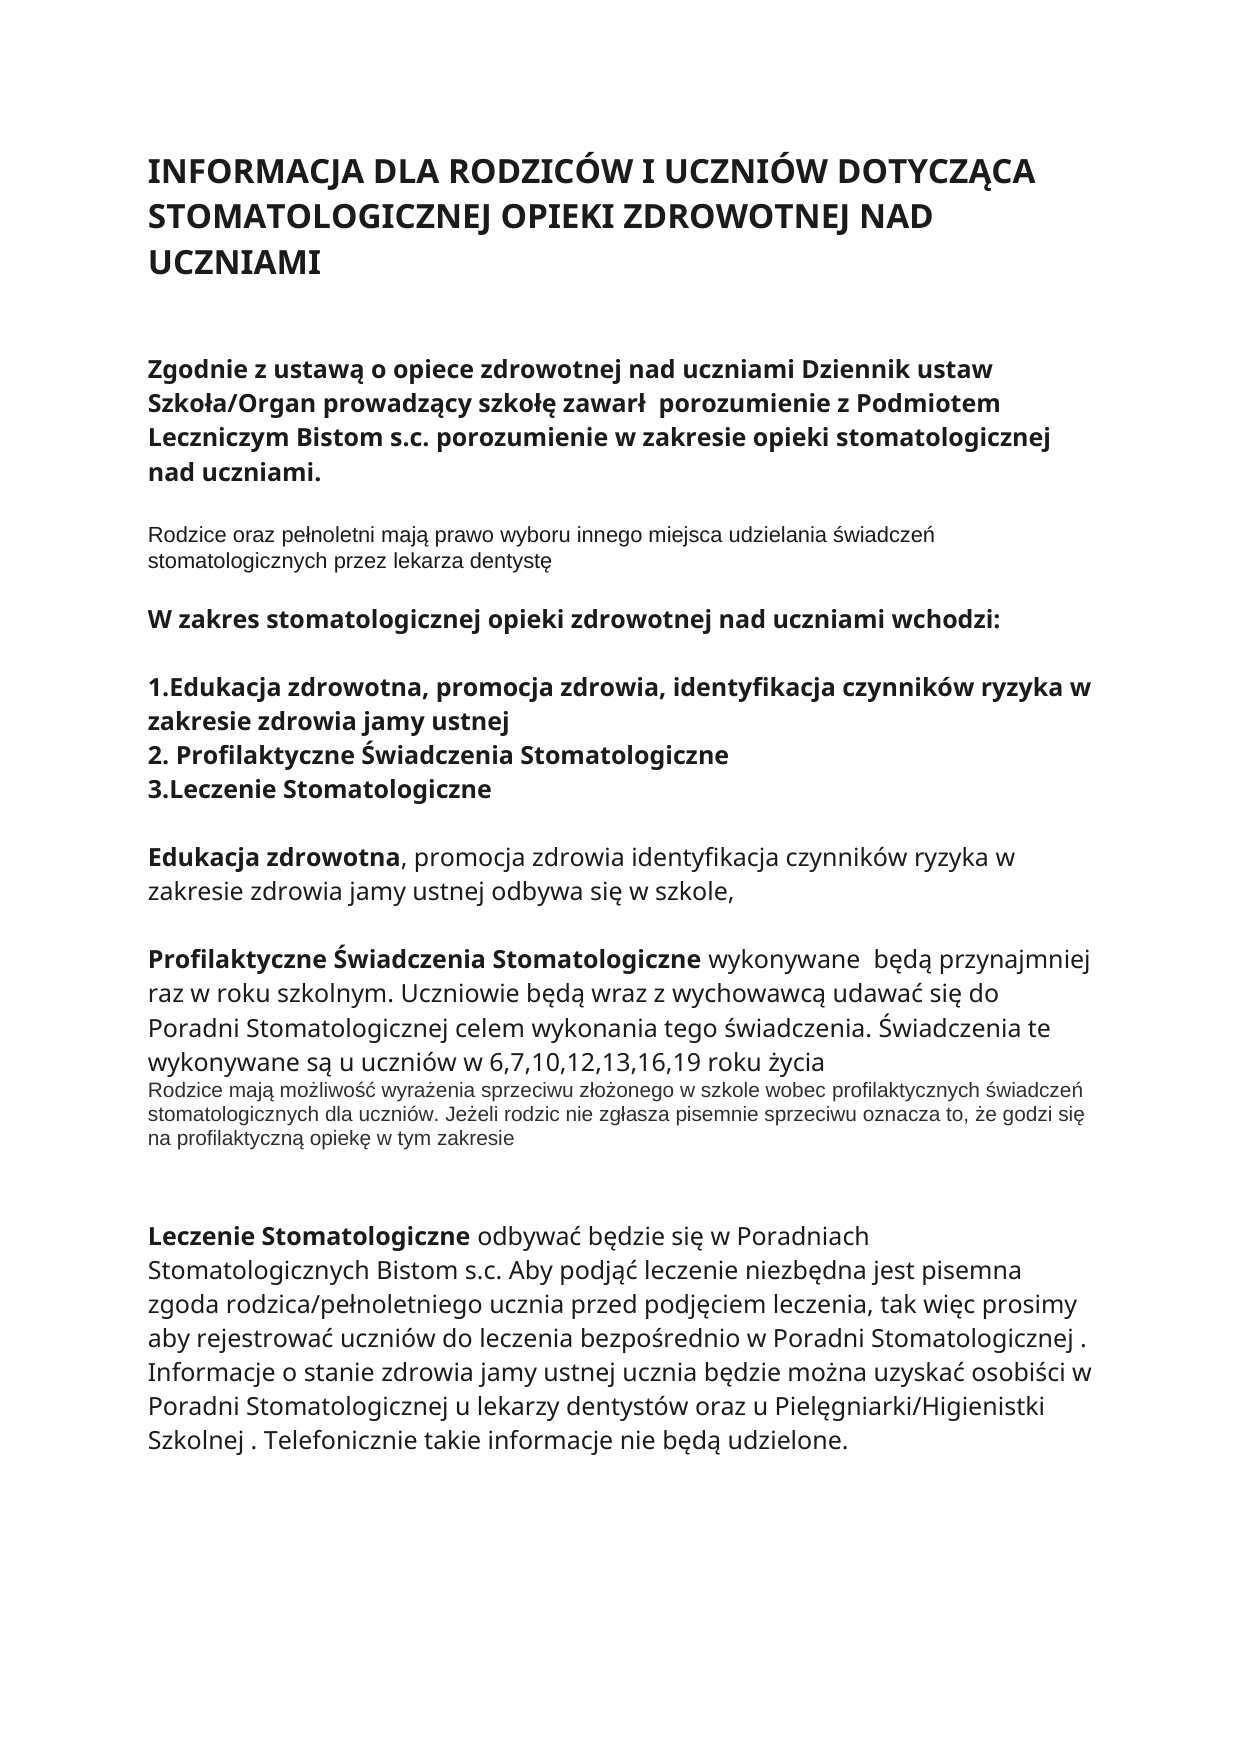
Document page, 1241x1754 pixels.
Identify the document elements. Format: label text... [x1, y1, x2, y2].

text Edukacja zdrowotna, promocja zdrowia identyfikacja czynników ryzyka w zakresie zdrowia jamy ustnej odbywa się w szkole, [148, 840, 1093, 908]
text 3.Leczenie Stomatologiczne [148, 772, 1093, 806]
text 1.Edukacja zdrowotna, promocja zdrowia, identyfikacja czynników ryzyka w zakresie zdrowia jamy ustnej [148, 669, 1093, 738]
text Leczenie Stomatologiczne odbywać będzie się w Poradniach Stomatologicznych Bistom s.c. Aby podjąć leczenie niezbędna jest pisemna zgoda rodzica/pełnoletniego ucznia przed podjęciem leczenia, tak więc prosimy aby rejestrować uczniów do leczenia bezpośrednio w Poradni Stomatologicznej . [148, 1218, 1093, 1354]
text Profilaktyczne Świadczenia Stomatologiczne wykonywane będą przynajmniej raz w roku szkolnym. Uczniowie będą wraz z wychowawcą udawać się do Poradni Stomatologicznej celem wykonania tego świadczenia. Świadczenia te wykonywane są u uczniów w 6,7,10,12,13,16,19 roku życia [148, 942, 1093, 1078]
text Szkoła/Organ prowadzący szkołę zawarł porozumienie z Podmiotem Leczniczym Bistom s.c. porozumienie w zakresie opieki stomatologicznej nad uczniami. [148, 386, 1093, 488]
text Rodzice oraz pełnoletni mają prawo wyboru innego miejsca udzielania świadczeń stomatologicznych przez lekarza dentystę [148, 522, 1093, 573]
text 2. Profilaktyczne Świadczenia Stomatologiczne [148, 738, 1093, 772]
text Rodzice mają możliwość wyrażenia sprzeciwu złożonego w szkole wobec profilaktycznych świadczeń stomatologicznych dla uczniów. Jeżeli rodzic nie zgłasza pisemnie sprzeciwu oznacza to, że godzi się na profilaktyczną opiekę w tym zakresie [148, 1078, 1093, 1150]
text Informacje o stanie zdrowia jamy ustnej ucznia będzie można uzyskać osobiści w Poradni Stomatologicznej u lekarzy dentystów oraz u Pielęgniarki/Higienistki Szkolnej . Telefonicznie takie informacje nie będą udzielone. [148, 1354, 1093, 1457]
text W zakres stomatologicznej opieki zdrowotnej nad uczniami wchodzi: [148, 601, 1093, 636]
text Zgodnie z ustawą o opiece zdrowotnej nad uczniami Dziennik ustaw [148, 352, 1093, 386]
text INFORMACJA DLA RODZICÓW I UCZNIÓW DOTYCZĄCA STOMATOLOGICZNEJ OPIEKI ZDROWOTNEJ NAD UCZNIAMI [148, 148, 1093, 284]
